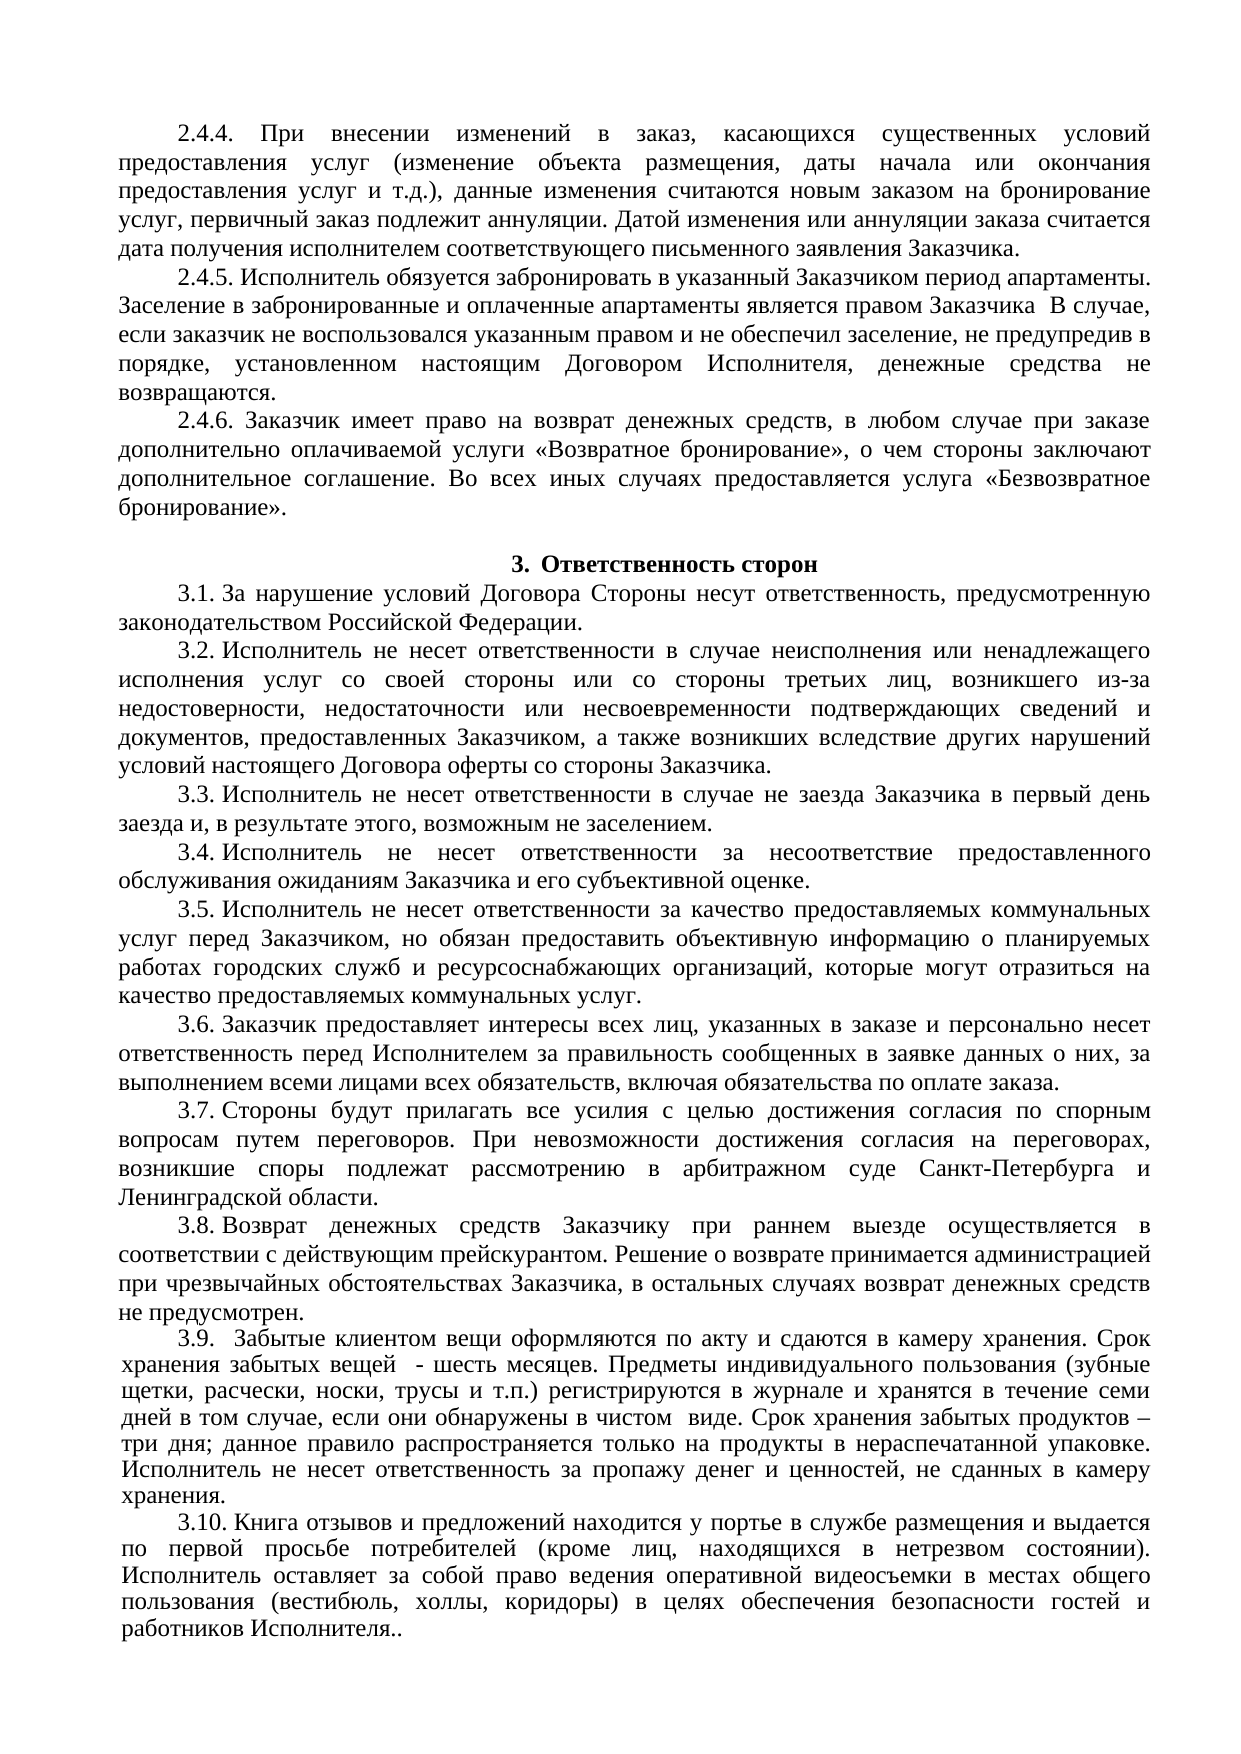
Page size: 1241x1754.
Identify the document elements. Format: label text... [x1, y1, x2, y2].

list За нарушение условий Договора Стороны несут ответственность, предусмотренную законодательством Российской Федерации. [118, 578, 1152, 636]
text 2.4.5. Исполнитель обязуется забронировать в указанный Заказчиком период апартаменты. Заселение в забронированные и оплаченные апартаменты является правом Заказчика В случае, если заказчик не воспользовался указанным правом и не обеспечил заселение, не предупредив в порядке, установленном настоящим Договором Исполнителя, денежные средства не возвращаются. [118, 262, 1152, 406]
list Заказчик предоставляет интересы всех лиц, указанных в заказе и персонально несет ответственность перед Исполнителем за правильность сообщенных в заявке данных о них, за выполнением всеми лицами всех обязательств, включая обязательства по оплате заказа. [118, 1009, 1152, 1096]
list Исполнитель не несет ответственности за качество предоставляемых коммунальных услуг перед Заказчиком, но обязан предоставить объективную информацию о планируемых работах городских служб и ресурсоснабжающих организаций, которые могут отразиться на качество предоставляемых коммунальных услуг. [118, 894, 1152, 1009]
list Исполнитель не несет ответственности за несоответствие предоставленного обслуживания ожиданиям Заказчика и его субъективной оценке. [118, 837, 1152, 894]
list Стороны будут прилагать все усилия с целью достижения согласия по спорным вопросам путем переговоров. При невозможности достижения согласия на переговорах, возникшие споры подлежат рассмотрению в арбитражном суде Санкт-Петербурга и Ленинградской области. [118, 1096, 1152, 1211]
text 2.4.6. Заказчик имеет право на возврат денежных средств, в любом случае при заказе дополнительно оплачиваемой услуги «Возвратное бронирование», о чем стороны заключают дополнительное соглашение. Во всех иных случаях предоставляется услуга «Безвозвратное бронирование». [118, 406, 1152, 521]
text 2.4.4. При внесении изменений в заказ, касающихся существенных условий предоставления услуг (изменение объекта размещения, даты начала или окончания предоставления услуг и т.д.), данные изменения считаются новым заказом на бронирование услуг, первичный заказ подлежит аннуляции. Датой изменения или аннуляции заказа считается дата получения исполнителем соответствующего письменного заявления Заказчика. [118, 118, 1152, 262]
list Ответственность сторон [177, 549, 1152, 578]
list Возврат денежных средств Заказчику при раннем выезде осуществляется в соответствии с действующим прейскурантом. Решение о возврате принимается администрацией при чрезвычайных обстоятельствах Заказчика, в остальных случаях возврат денежных средств не предусмотрен. [118, 1211, 1152, 1326]
list Исполнитель не несет ответственности в случае не заезда Заказчика в первый день заезда и, в результате этого, возможным не заселением. [118, 779, 1152, 837]
list Забытые клиентом вещи оформляются по акту и сдаются в камеру хранения. Срок хранения забытых вещей - шесть месяцев. Предметы индивидуального пользования (зубные щетки, расчески, носки, трусы и т.п.) регистрируются в журнале и хранятся в течение семи дней в том случае, если они обнаружены в чистом виде. Срок хранения забытых продуктов – три дня; данное правило распространяется только на продукты в нераспечатанной упаковке. Исполнитель не несет ответственность за пропажу денег и ценностей, не сданных в камеру хранения. [121, 1326, 1152, 1509]
list Исполнитель не несет ответственности в случае неисполнения или ненадлежащего исполнения услуг со своей стороны или со стороны третьих лиц, возникшего из-за недостоверности, недостаточности или несвоевременности подтверждающих сведений и документов, предоставленных Заказчиком, а также возникших вследствие других нарушений условий настоящего Договора оферты со стороны Заказчика. [118, 636, 1152, 779]
list Книга отзывов и предложений находится у портье в службе размещения и выдается по первой просьбе потребителей (кроме лиц, находящихся в нетрезвом состоянии). Исполнитель оставляет за собой право ведения оперативной видеосъемки в местах общего пользования (вестибюль, холлы, коридоры) в целях обеспечения безопасности гостей и работников Исполнителя.. [121, 1509, 1152, 1641]
